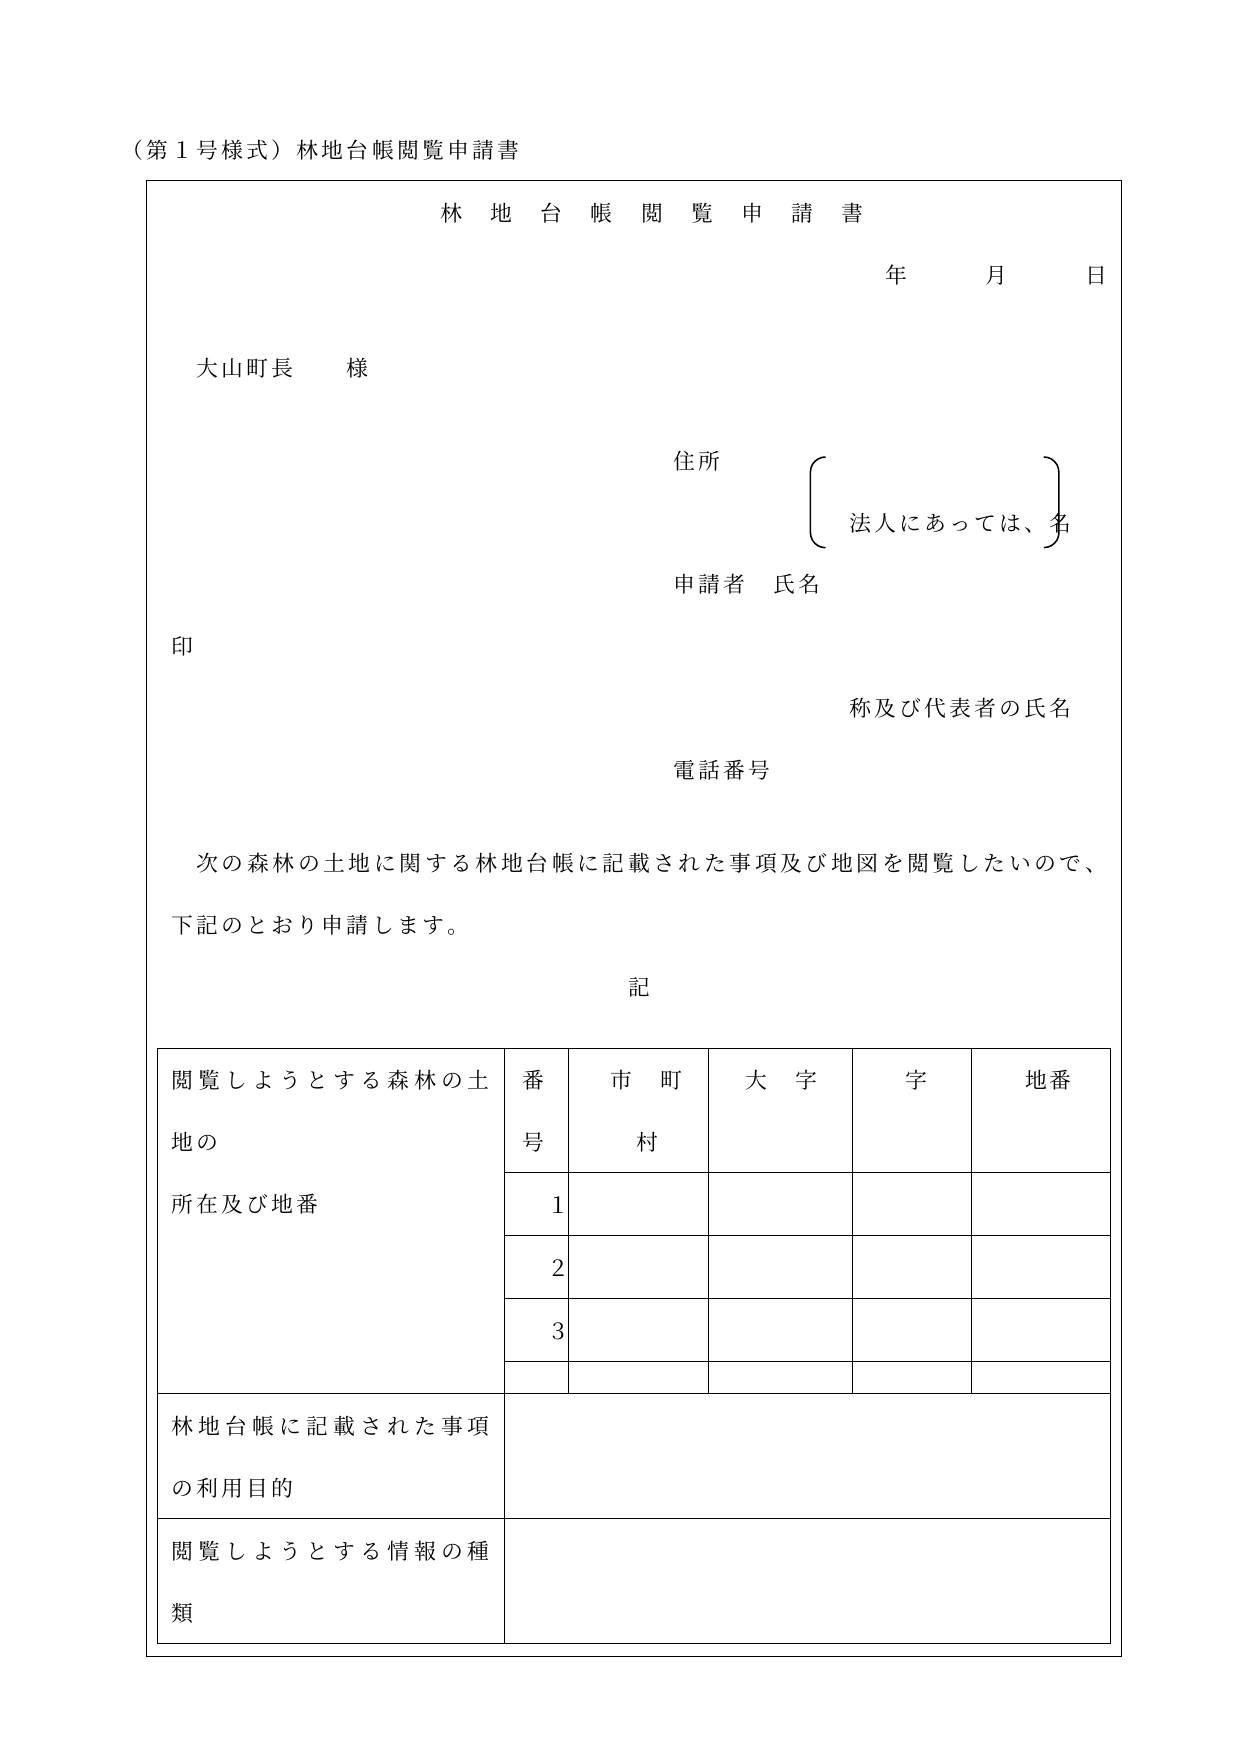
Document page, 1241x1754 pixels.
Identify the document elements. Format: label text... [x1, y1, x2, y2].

text （第１号様式）林地台帳閲覧申請書 [121, 118, 1125, 180]
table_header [147, 181, 1121, 1656]
